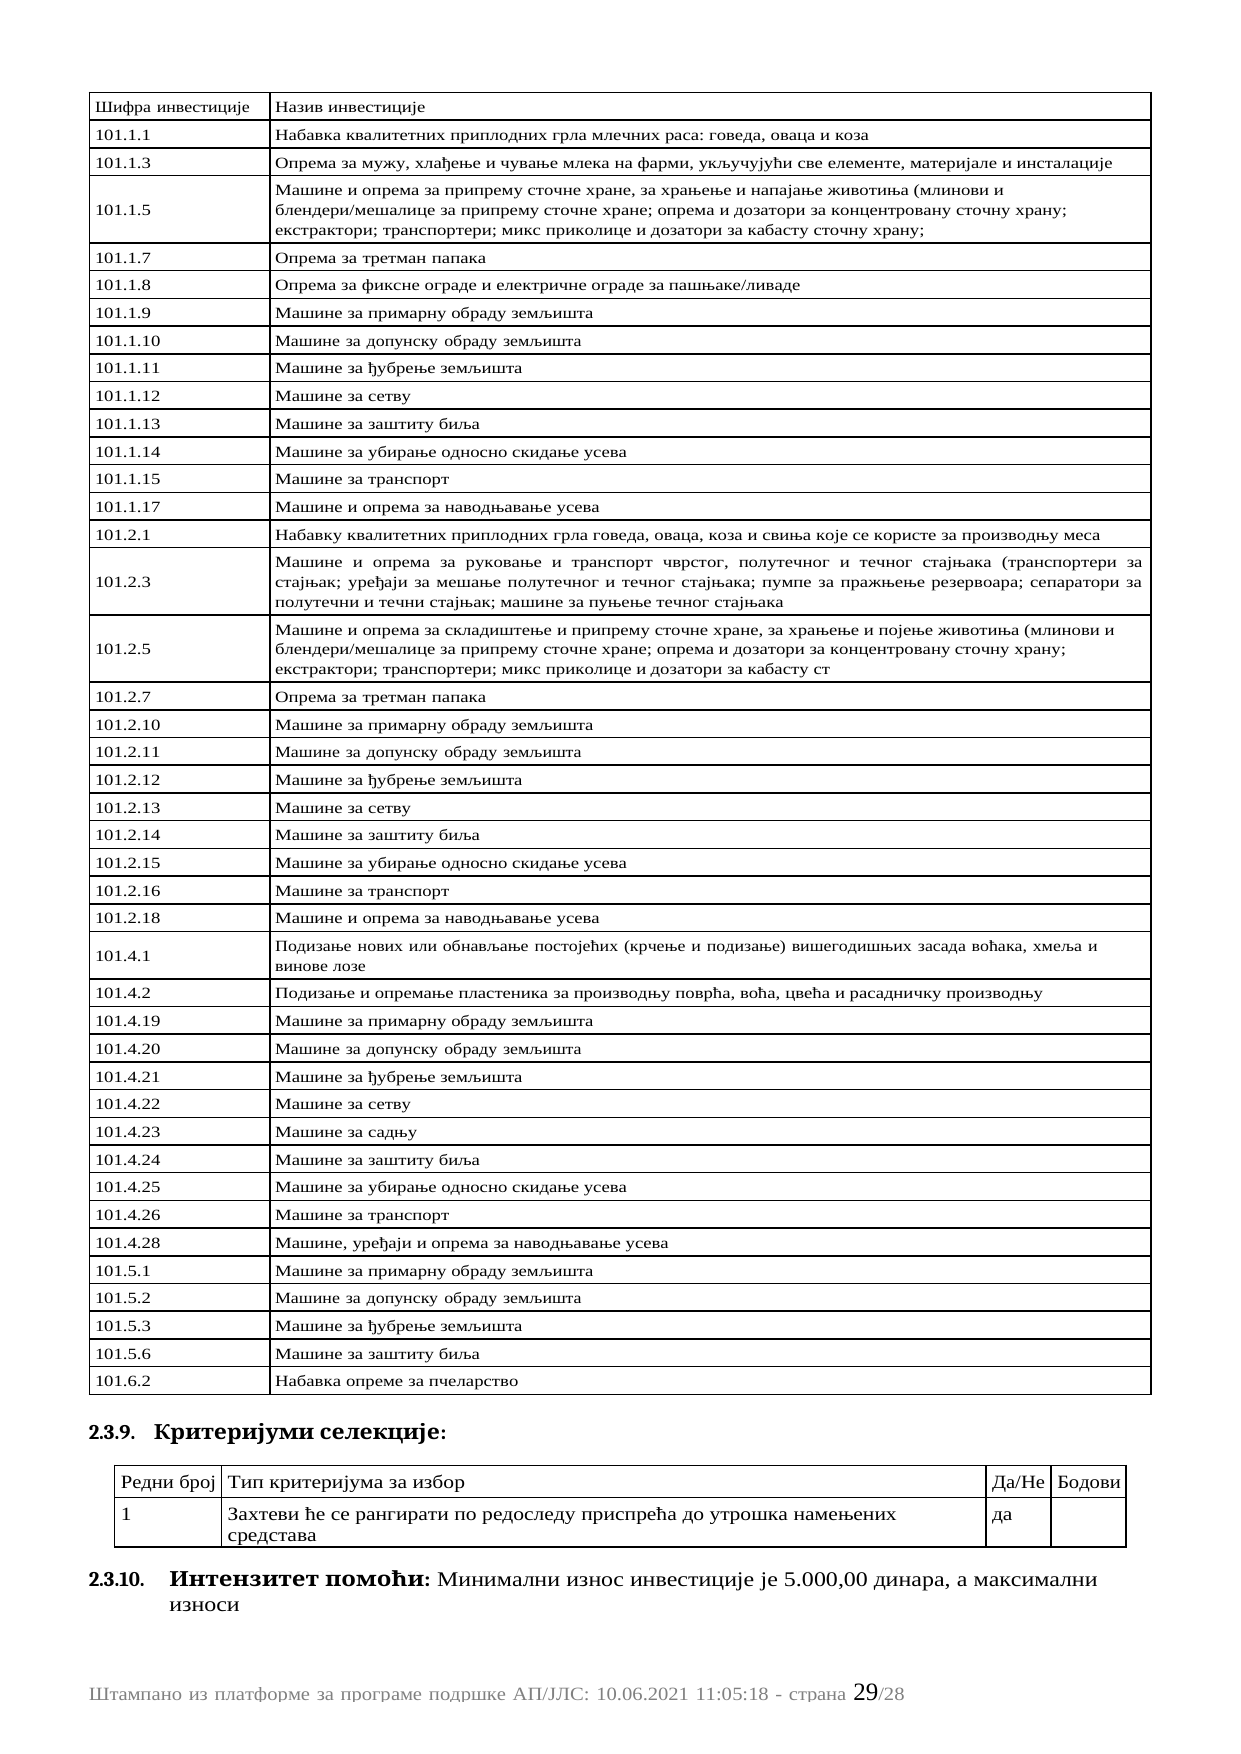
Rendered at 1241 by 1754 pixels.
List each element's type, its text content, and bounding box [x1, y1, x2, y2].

table_cell 101.1.9 [90, 299, 269, 325]
table_cell Машине за примарну обраду земљишта [271, 1257, 1150, 1283]
table_cell Машине, уређаји и опрема за наводњавање усева [271, 1229, 1150, 1255]
table_cell Набавка квалитетних приплодних грла млечних раса: говеда, оваца и коза [271, 121, 1150, 147]
table_header Бодови [1052, 1466, 1125, 1496]
table_cell 101.5.3 [90, 1312, 269, 1338]
table_cell Машине за примарну обраду земљишта [271, 1007, 1150, 1033]
table_cell 101.1.10 [90, 327, 269, 353]
table_cell 101.4.23 [90, 1118, 269, 1144]
table_cell 101.1.15 [90, 465, 269, 491]
table_cell 101.2.3 [90, 548, 269, 614]
table_cell 101.1.13 [90, 410, 269, 436]
table_cell Машине за сетву [271, 794, 1150, 820]
table_cell 101.5.1 [90, 1257, 269, 1283]
table_cell Машине за садњу [271, 1118, 1150, 1144]
table_header Да/Не [987, 1466, 1050, 1496]
table_cell Подизање и опремање пластеника за производњу поврћа, воћа, цвећа и расадничку производњу [271, 980, 1150, 1006]
table_cell Машине за транспорт [271, 465, 1150, 491]
table_cell Машине за сетву [271, 1090, 1150, 1116]
table_cell Машине и опрема за руковање и транспорт чврстог, полутечног и течног стајњака (транспортери за стајњак; уређаји за мешање полутечног и течног стајњака; пумпе за пражњење резервоара; сепаратори за полутечни и течни стајњак; машине за пуњење течног стајњака [271, 548, 1150, 614]
table_cell 101.2.12 [90, 766, 269, 792]
table_cell 101.2.5 [90, 616, 269, 681]
table_cell 101.2.1 [90, 521, 269, 547]
table_cell 101.1.8 [90, 271, 269, 297]
table_cell Машине за транспорт [271, 1201, 1150, 1227]
table_cell 101.1.7 [90, 244, 269, 270]
table_cell Машине за допунску обраду земљишта [271, 1035, 1150, 1061]
table_cell Машине за убирање односно скидање усева [271, 438, 1150, 464]
table_cell Опрема за фиксне ограде и електричне ограде за пашњаке/ливаде [271, 271, 1150, 297]
table_cell да [987, 1498, 1050, 1546]
table_header Шифра инвестиције [90, 93, 269, 119]
table_cell Машине за примарну обраду земљишта [271, 711, 1150, 737]
table_cell Машине за ђубрење земљишта [271, 355, 1150, 381]
table_cell 101.4.21 [90, 1063, 269, 1089]
table_cell 101.1.14 [90, 438, 269, 464]
table_cell 101.4.20 [90, 1035, 269, 1061]
table_cell [1052, 1498, 1125, 1546]
table_cell 101.4.28 [90, 1229, 269, 1255]
table_cell 101.4.24 [90, 1146, 269, 1172]
table_cell 101.4.22 [90, 1090, 269, 1116]
table_header Редни број [115, 1466, 221, 1496]
table_cell 101.2.16 [90, 877, 269, 903]
table_cell Захтеви ће се рангирати по редоследу приспрећа до утрошка намењених средстава [222, 1498, 985, 1546]
table_cell 101.4.26 [90, 1201, 269, 1227]
list Критеријуми селекције: [88, 1421, 1165, 1444]
table_cell 101.1.3 [90, 149, 269, 175]
table_header Назив инвестиције [271, 93, 1150, 119]
table_cell Подизање нових или обнављање постојећих (крчење и подизање) вишегодишњих засада воћака, хмеља и винове лозе [271, 932, 1150, 978]
table_cell Опрема за мужу, хлађење и чување млека на фарми, укључујући све елементе, материјале и инсталације [271, 149, 1150, 175]
table_cell 101.2.10 [90, 711, 269, 737]
table_cell 1 [115, 1498, 221, 1546]
table_cell 101.2.18 [90, 905, 269, 931]
table_cell 101.1.17 [90, 493, 269, 519]
table_cell 101.2.7 [90, 683, 269, 709]
list Интензитет помоћи: Минимални износ инвестиције је 5.000,00 динара, а максимални износи [88, 1567, 1165, 1616]
table_cell Машине за ђубрење земљишта [271, 766, 1150, 792]
table_cell Машине и опрема за складиштење и припрему сточне хране, за храњење и појење животиња (млинови и блендери/мешалице за припрему сточне хране; опрема и дозатори за концентровану сточну храну; екстрактори; транспортери; микс приколице и дозатори за кабасту ст [271, 616, 1150, 681]
table_cell Машине за сетву [271, 382, 1150, 408]
table_cell Машине за заштиту биља [271, 821, 1150, 847]
table_cell Машине за ђубрење земљишта [271, 1312, 1150, 1338]
table_cell Набавку квалитетних приплодних грла говеда, оваца, коза и свиња које се користе за производњу меса [271, 521, 1150, 547]
table_cell Машине за заштиту биља [271, 1340, 1150, 1366]
table_cell 101.1.1 [90, 121, 269, 147]
table_cell Опрема за третман папака [271, 683, 1150, 709]
table_cell Машине за допунску обраду земљишта [271, 738, 1150, 764]
table_cell Машине за допунску обраду земљишта [271, 327, 1150, 353]
table_cell Машине и опрема за наводњавање усева [271, 493, 1150, 519]
table_cell Машине за убирање односно скидање усева [271, 1173, 1150, 1199]
table_cell 101.4.1 [90, 932, 269, 978]
table_cell 101.1.12 [90, 382, 269, 408]
table_cell Машине за убирање односно скидање усева [271, 849, 1150, 875]
table_cell Опрема за третман папака [271, 244, 1150, 270]
table_cell 101.6.2 [90, 1367, 269, 1393]
table_cell Машине за примарну обраду земљишта [271, 299, 1150, 325]
table_cell Набавка опреме за пчеларство [271, 1367, 1150, 1393]
table_cell Машине и опрема за припрему сточне хране, за храњење и напајање животиња (млинови и блендери/мешалице за припрему сточне хране; опрема и дозатори за концентровану сточну храну; екстрактори; транспортери; микс приколице и дозатори за кабасту сточну храну; [271, 176, 1150, 242]
table_cell 101.5.6 [90, 1340, 269, 1366]
table_cell 101.2.13 [90, 794, 269, 820]
table_cell 101.2.14 [90, 821, 269, 847]
table_cell 101.5.2 [90, 1284, 269, 1310]
table_cell 101.1.11 [90, 355, 269, 381]
table_cell 101.4.25 [90, 1173, 269, 1199]
table_cell Машине за допунску обраду земљишта [271, 1284, 1150, 1310]
table_cell 101.2.11 [90, 738, 269, 764]
table_cell Машине и опрема за наводњавање усева [271, 905, 1150, 931]
table_cell 101.1.5 [90, 176, 269, 242]
table_cell Машине за заштиту биља [271, 1146, 1150, 1172]
table_header Тип критеријума за избор [222, 1466, 985, 1496]
table_cell Машине за ђубрење земљишта [271, 1063, 1150, 1089]
table_cell 101.4.19 [90, 1007, 269, 1033]
table_cell Машине за транспорт [271, 877, 1150, 903]
table_cell 101.4.2 [90, 980, 269, 1006]
table_cell Машине за заштиту биља [271, 410, 1150, 436]
table_cell 101.2.15 [90, 849, 269, 875]
